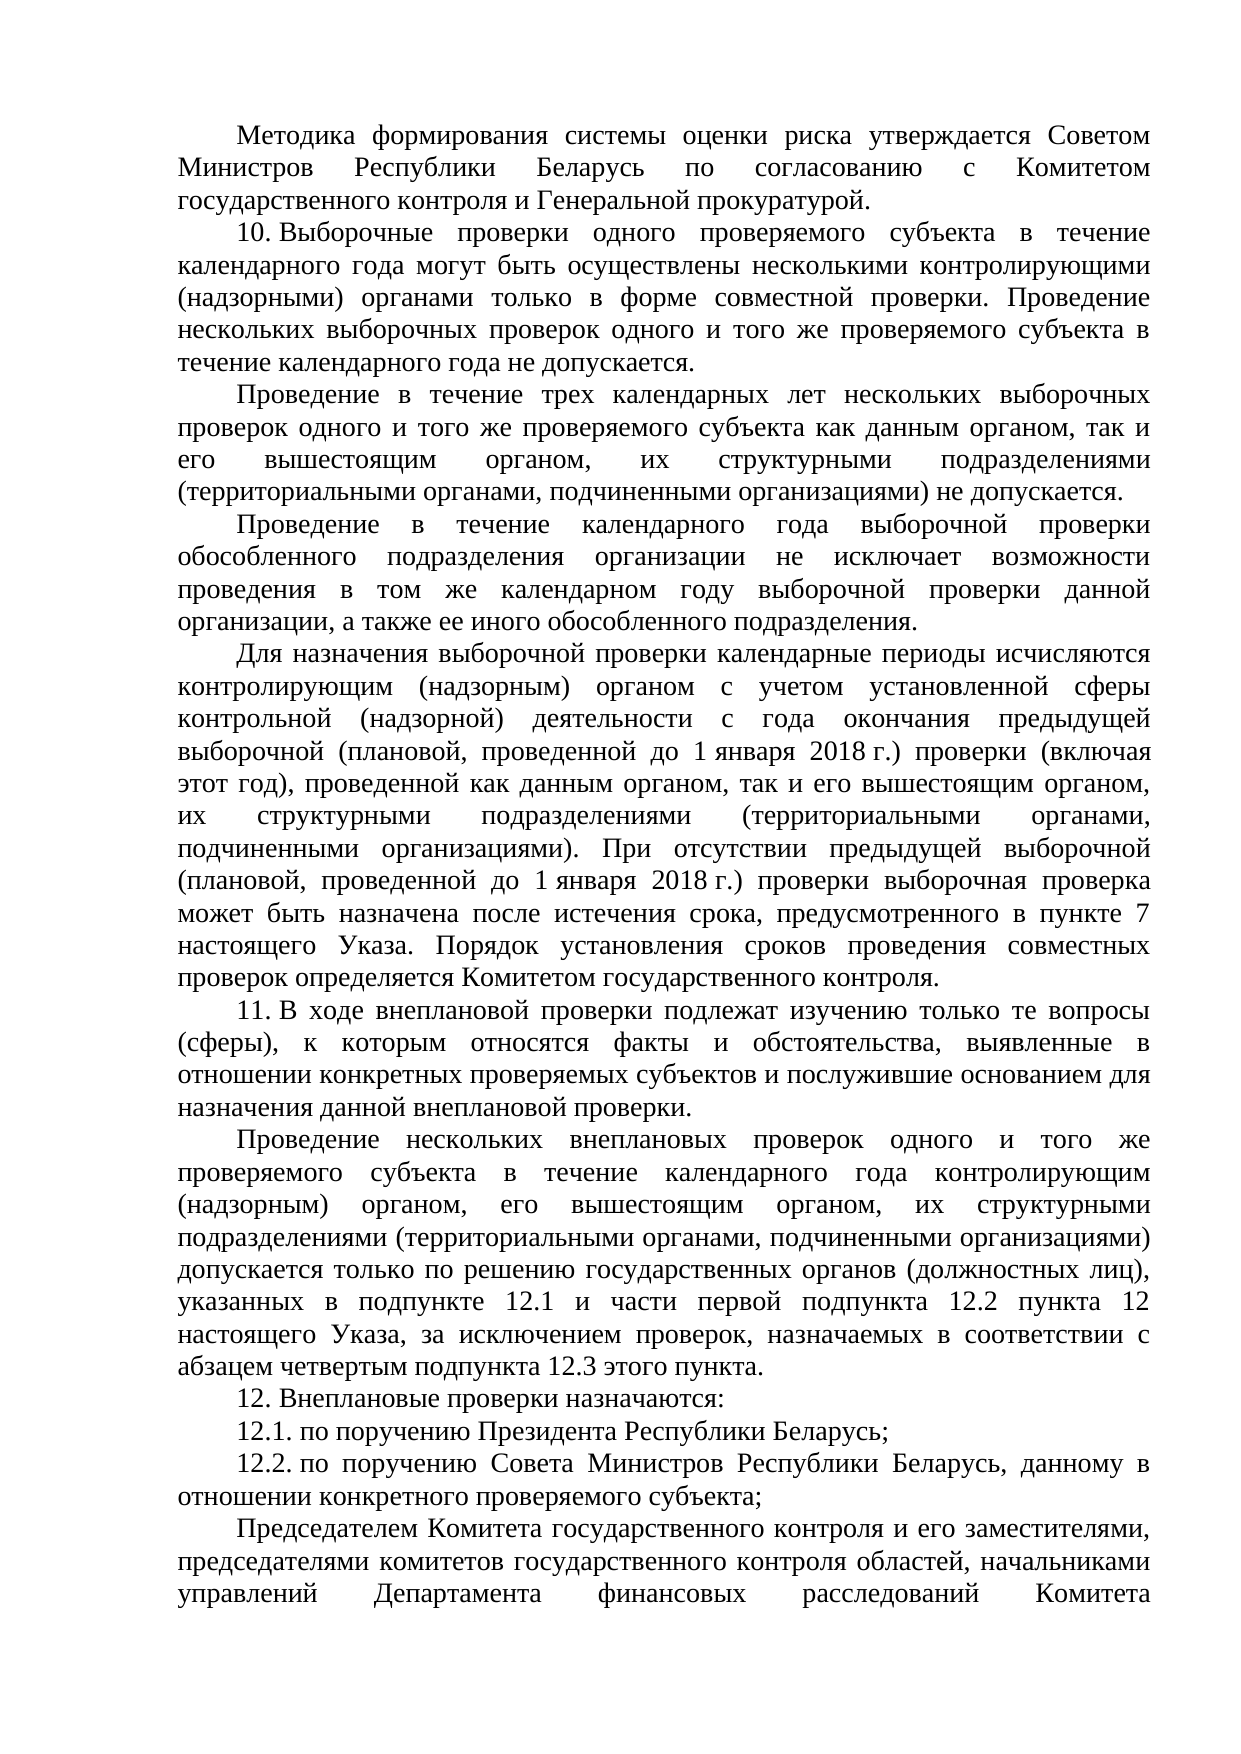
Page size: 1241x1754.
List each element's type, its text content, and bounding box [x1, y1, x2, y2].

text Проведение в течение календарного года выборочной проверки обособленного подразделения организации не исключает возможности проведения в том же календарном году выборочной проверки данной организации, а также ее иного обособленного подразделения. [177, 507, 1152, 636]
text Методика формирования системы оценки риска утверждается Советом Министров Республики Беларусь по согласованию с Комитетом государственного контроля и Генеральной прокуратурой. [177, 118, 1152, 215]
text Для назначения выборочной проверки календарные периоды исчисляются контролирующим (надзорным) органом с учетом установленной сферы контрольной (надзорной) деятельности с года окончания предыдущей выборочной (плановой, проведенной до 1 января 2018 г.) проверки (включая этот год), проведенной как данным органом, так и его вышестоящим органом, их структурными подразделениями (территориальными органами, подчиненными организациями). При отсутствии предыдущей выборочной (плановой, проведенной до 1 января 2018 г.) проверки выборочная проверка может быть назначена после истечения срока, предусмотренного в пункте 7 настоящего Указа. Порядок установления сроков проведения совместных проверок определяется Комитетом государственного контроля. [177, 636, 1152, 993]
text 12.1. по поручению Президента Республики Беларусь; [177, 1414, 1152, 1446]
text 12. Внеплановые проверки назначаются: [177, 1382, 1152, 1414]
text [177, 1511, 1152, 1608]
text Проведение в течение трех календарных лет нескольких выборочных проверок одного и того же проверяемого субъекта как данным органом, так и его вышестоящим органом, их структурными подразделениями (территориальными органами, подчиненными организациями) не допускается. [177, 377, 1152, 507]
text 12.2. по поручению Совета Министров Республики Беларусь, данному в отношении конкретного проверяемого субъекта; [177, 1446, 1152, 1511]
text 10. Выборочные проверки одного проверяемого субъекта в течение календарного года могут быть осуществлены несколькими контролирующими (надзорными) органами только в форме совместной проверки. Проведение нескольких выборочных проверок одного и того же проверяемого субъекта в течение календарного года не допускается. [177, 215, 1152, 377]
text 11. В ходе внеплановой проверки подлежат изучению только те вопросы (сферы), к которым относятся факты и обстоятельства, выявленные в отношении конкретных проверяемых субъектов и послужившие основанием для назначения данной внеплановой проверки. [177, 993, 1152, 1122]
text Проведение нескольких внеплановых проверок одного и того же проверяемого субъекта в течение календарного года контролирующим (надзорным) органом, его вышестоящим органом, их структурными подразделениями (территориальными органами, подчиненными организациями) допускается только по решению государственных органов (должностных лиц), указанных в подпункте 12.1 и части первой подпункта 12.2 пункта 12 настоящего Указа, за исключением проверок, назначаемых в соответствии с абзацем четвертым подпункта 12.3 этого пункта. [177, 1122, 1152, 1382]
